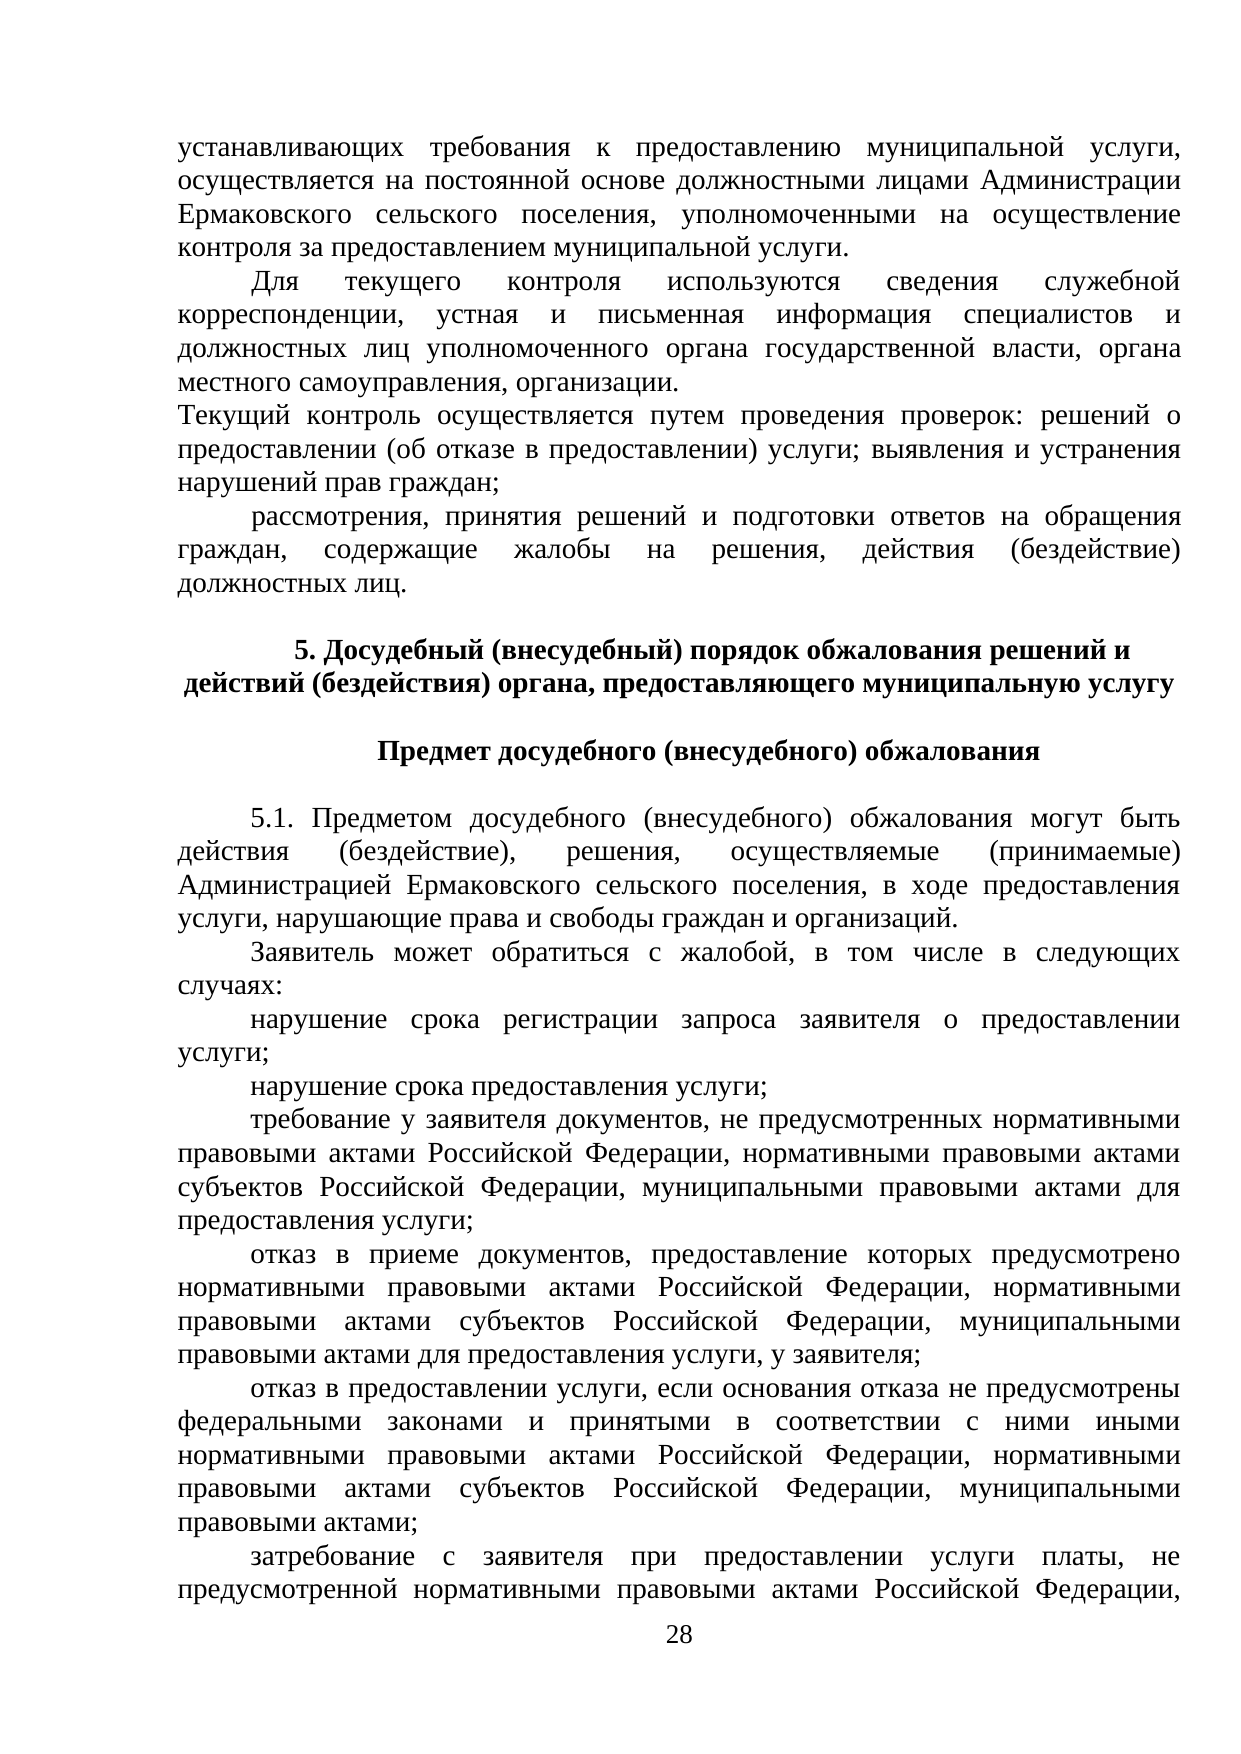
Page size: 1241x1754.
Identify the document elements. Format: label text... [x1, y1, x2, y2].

text 5.1. Предметом досудебного (внесудебного) обжалования могут быть действия (бездействие), решения, осуществляемые (принимаемые) Администрацией Ермаковского сельского поселения, в ходе предоставления услуги, нарушающие права и свободы граждан и организаций. [177, 800, 1181, 934]
text рассмотрения, принятия решений и подготовки ответов на обращения граждан, содержащие жалобы на решения, действия (бездействие) должностных лиц. [177, 498, 1181, 598]
text требование у заявителя документов, не предусмотренных нормативными правовыми актами Российской Федерации, нормативными правовыми актами субъектов Российской Федерации, муниципальными правовыми актами для предоставления услуги; [177, 1102, 1181, 1236]
text Текущий контроль осуществляется путем проведения проверок: решений о предоставлении (об отказе в предоставлении) услуги; выявления и устранения нарушений прав граждан; [177, 397, 1181, 498]
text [177, 129, 1181, 263]
text Для текущего контроля используются сведения служебной корреспонденции, устная и письменная информация специалистов и должностных лиц уполномоченного органа государственной власти, органа местного самоуправления, организации. [177, 263, 1181, 397]
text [177, 1538, 1181, 1605]
text нарушение срока предоставления услуги; [177, 1068, 1181, 1102]
text 5. Досудебный (внесудебный) порядок обжалования решений и действий (бездействия) органа, предоставляющего муниципальную услугу [177, 632, 1181, 699]
text Предмет досудебного (внесудебного) обжалования [177, 733, 1181, 766]
text отказ в предоставлении услуги, если основания отказа не предусмотрены федеральными законами и принятыми в соответствии с ними иными нормативными правовыми актами Российской Федерации, нормативными правовыми актами субъектов Российской Федерации, муниципальными правовыми актами; [177, 1370, 1181, 1538]
text Заявитель может обратиться с жалобой, в том числе в следующих случаях: [177, 934, 1181, 1001]
text нарушение срока регистрации запроса заявителя о предоставлении услуги; [177, 1001, 1181, 1068]
text отказ в приеме документов, предоставление которых предусмотрено нормативными правовыми актами Российской Федерации, нормативными правовыми актами субъектов Российской Федерации, муниципальными правовыми актами для предоставления услуги, у заявителя; [177, 1236, 1181, 1370]
